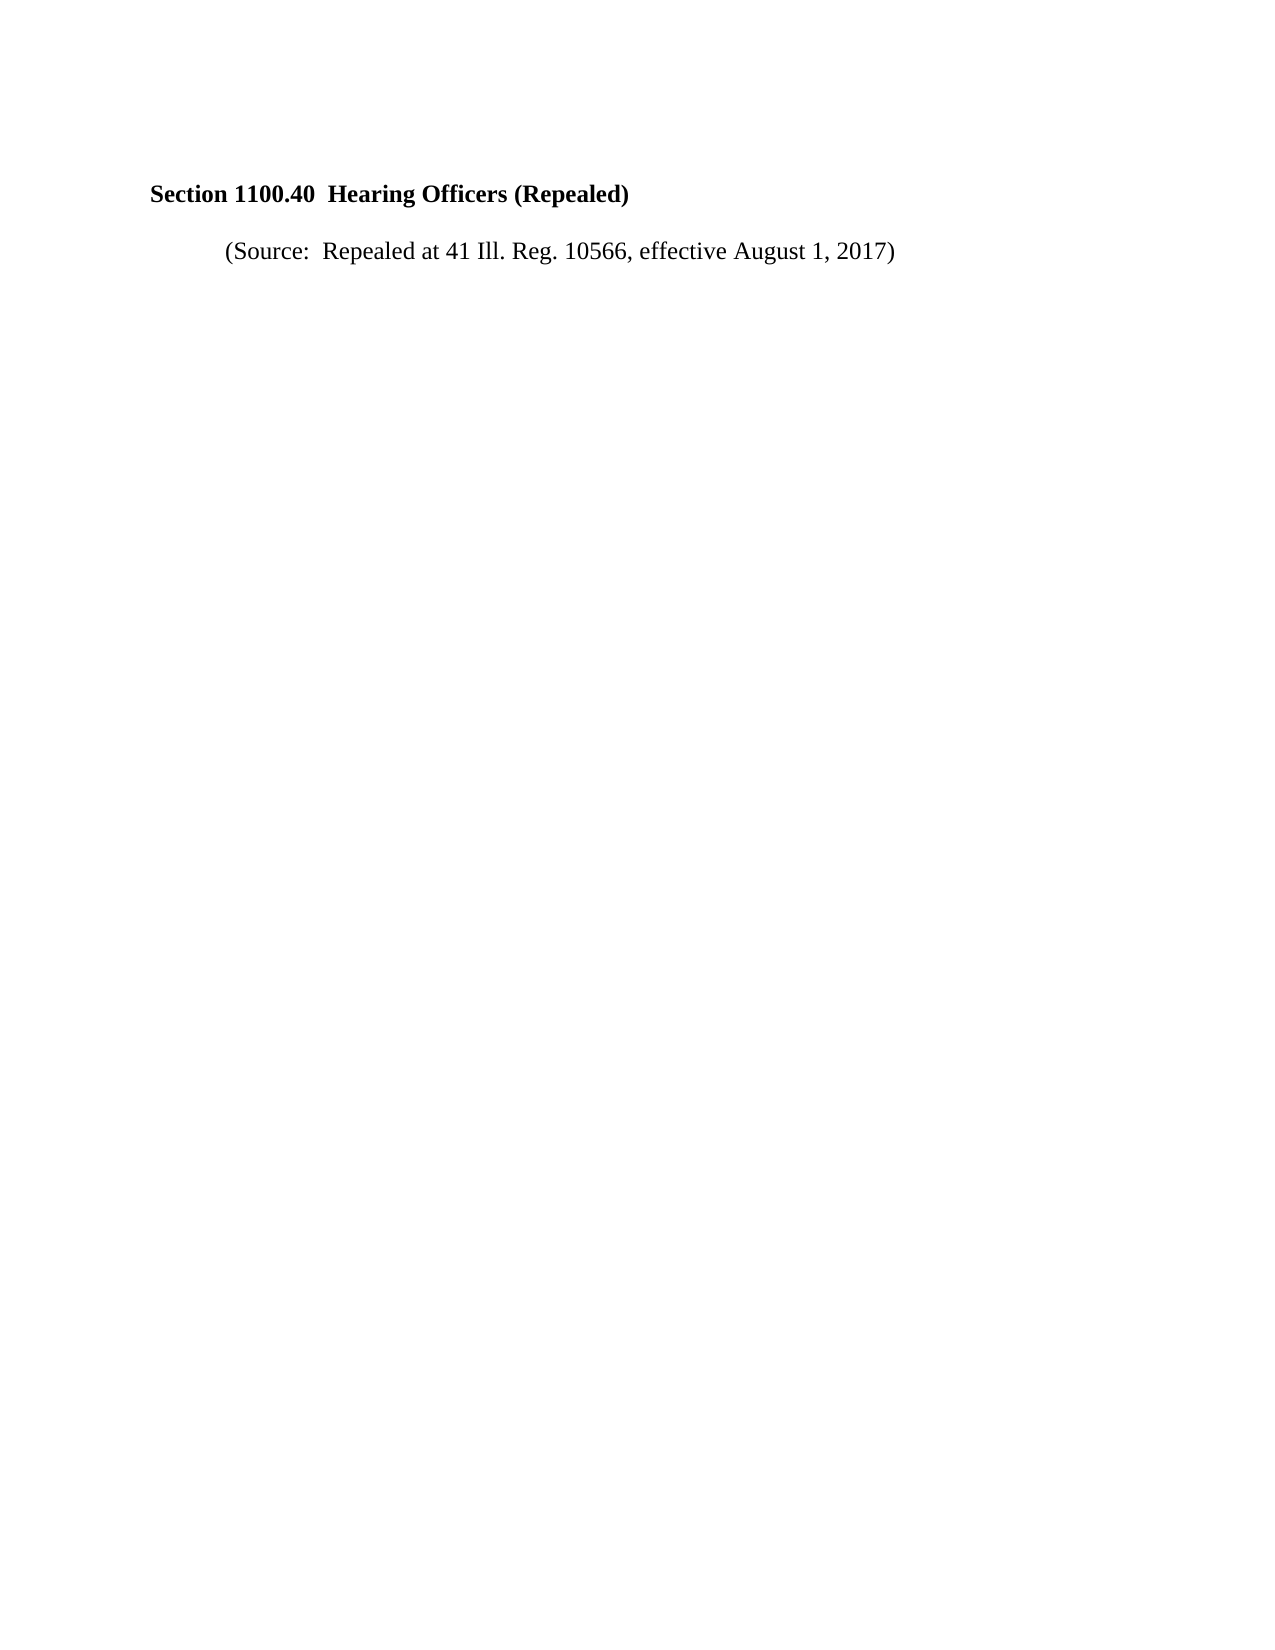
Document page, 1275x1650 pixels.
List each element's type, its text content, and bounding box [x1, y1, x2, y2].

text Section 1100.40 Hearing Officers (Repealed) [150, 179, 1125, 207]
text (Source: Repealed at 41 Ill. Reg. 10566, effective August 1, 2017) [225, 236, 1125, 265]
